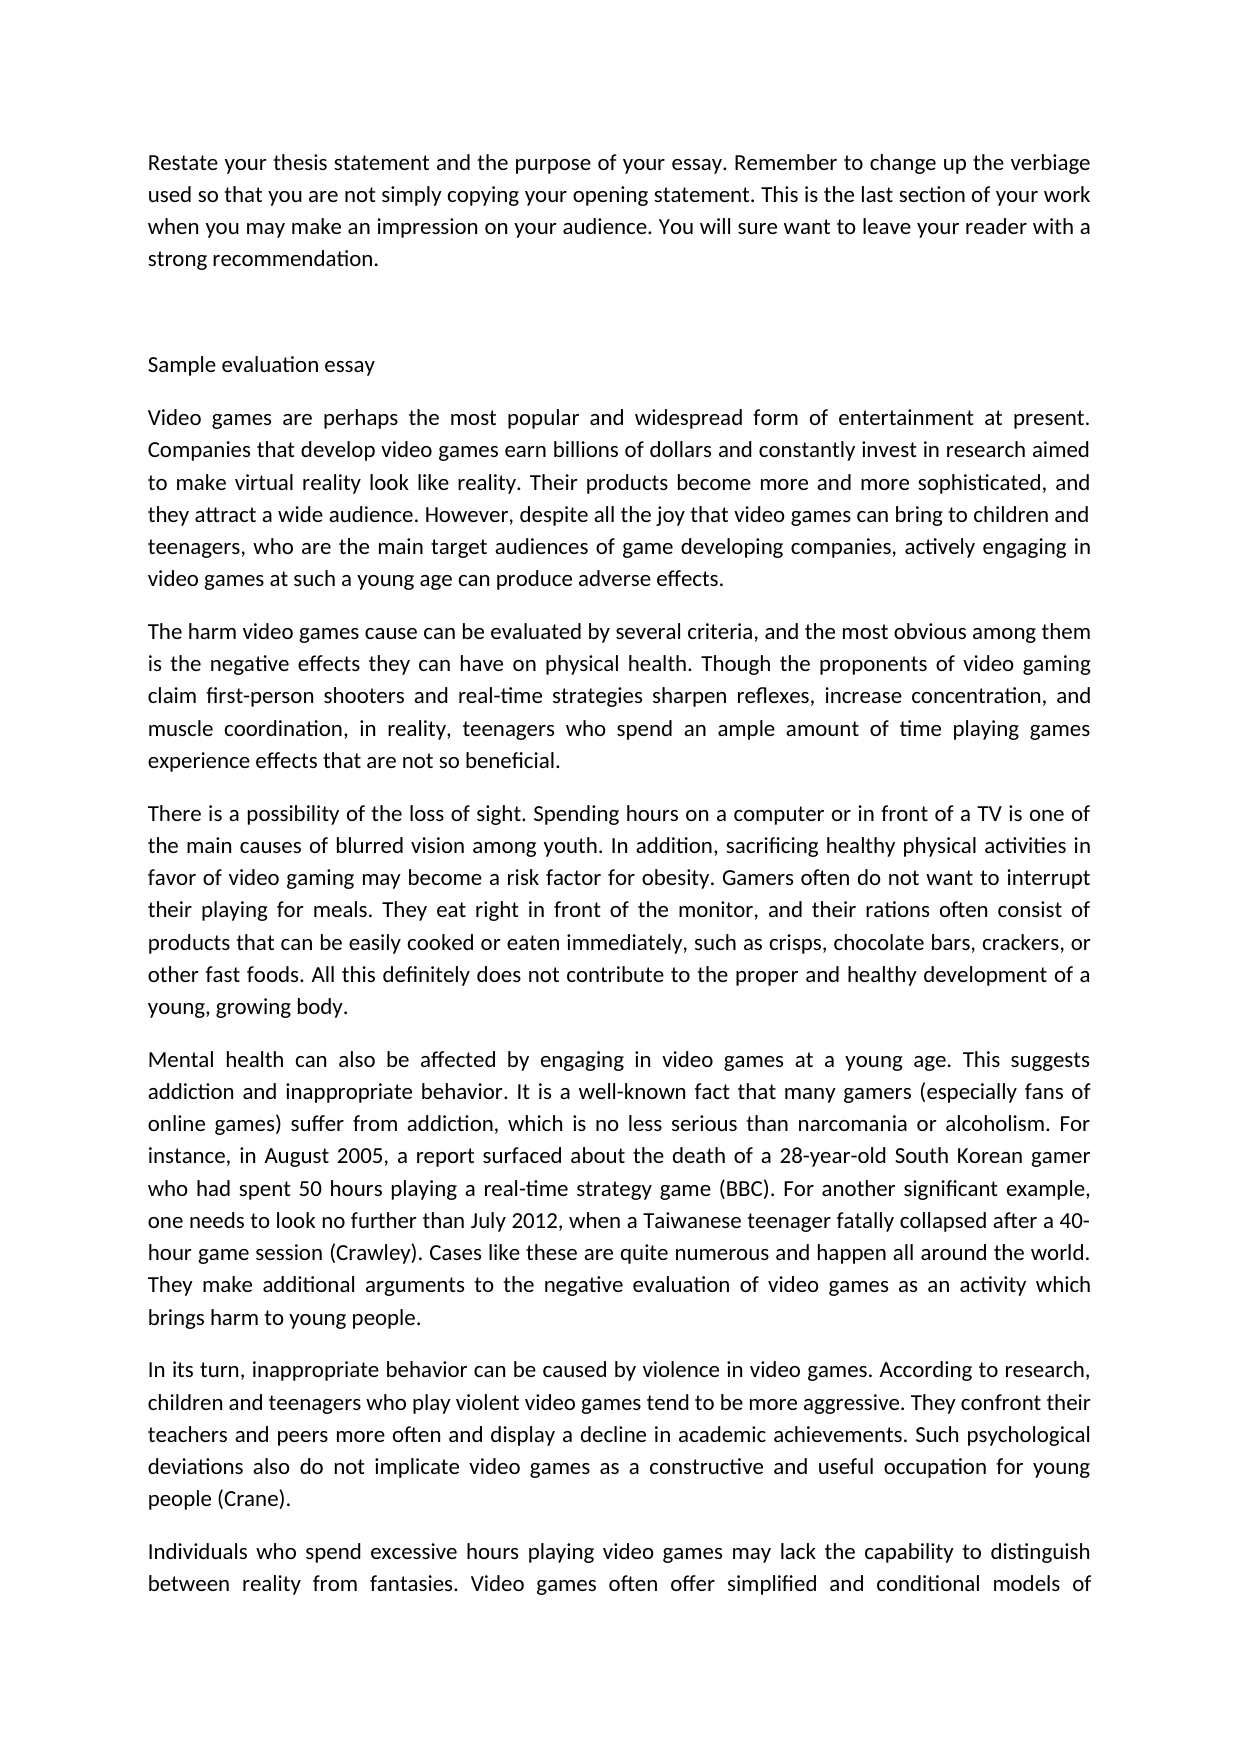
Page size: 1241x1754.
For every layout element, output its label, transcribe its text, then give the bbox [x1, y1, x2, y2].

text Mental health can also be affected by engaging in video games at a young age. This suggests addiction and inappropriate behavior. It is a well-known fact that many gamers (especially fans of online games) suffer from addiction, which is no less serious than narcomania or alcoholism. For instance, in August 2005, a report surfaced about the death of a 28-year-old South Korean gamer who had spent 50 hours playing a real-time strategy game (BBC). For another significant example, one needs to look no further than July 2012, when a Taiwanese teenager fatally collapsed after a 40-hour game session (Crawley). Cases like these are quite numerous and happen all around the world. They make additional arguments to the negative evaluation of video games as an activity which brings harm to young people. [148, 1045, 1093, 1331]
text Sample evaluation essay [148, 350, 1093, 378]
text In its turn, inappropriate behavior can be caused by violence in video games. According to research, children and teenagers who play violent video games tend to be more aggressive. They confront their teachers and peers more often and display a decline in academic achievements. Such psychological deviations also do not implicate video games as a constructive and useful occupation for young people (Crane). [148, 1356, 1093, 1512]
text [148, 1537, 1093, 1598]
text There is a possibility of the loss of sight. Spending hours on a computer or in front of a TV is one of the main causes of blurred vision among youth. In addition, sacrificing healthy physical activities in favor of video gaming may become a risk factor for obesity. Gamers often do not want to interrupt their playing for meals. They eat right in front of the monitor, and their rations often consist of products that can be easily cooked or eaten immediately, such as crisps, chocolate bars, crackers, or other fast foods. All this definitely does not contribute to the proper and healthy development of a young, growing body. [148, 799, 1093, 1020]
text Restate your thesis statement and the purpose of your essay. Remember to change up the verbiage used so that you are not simply copying your opening statement. This is the last section of your work when you may make an impression on your audience. You will sure want to leave your reader with a strong recommendation. [148, 148, 1093, 272]
text Video games are perhaps the most popular and widespread form of entertainment at present. Companies that develop video games earn billions of dollars and constantly invest in research aimed to make virtual reality look like reality. Their products become more and more sophisticated, and they attract a wide audience. However, despite all the joy that video games can bring to children and teenagers, who are the main target audiences of game developing companies, actively engaging in video games at such a young age can produce adverse effects. [148, 403, 1093, 592]
text The harm video games cause can be evaluated by several criteria, and the most obvious among them is the negative effects they can have on physical health. Though the proponents of video gaming claim first-person shooters and real-time strategies sharpen reflexes, increase concentration, and muscle coordination, in reality, teenagers who spend an ample amount of time playing games experience effects that are not so beneficial. [148, 617, 1093, 774]
